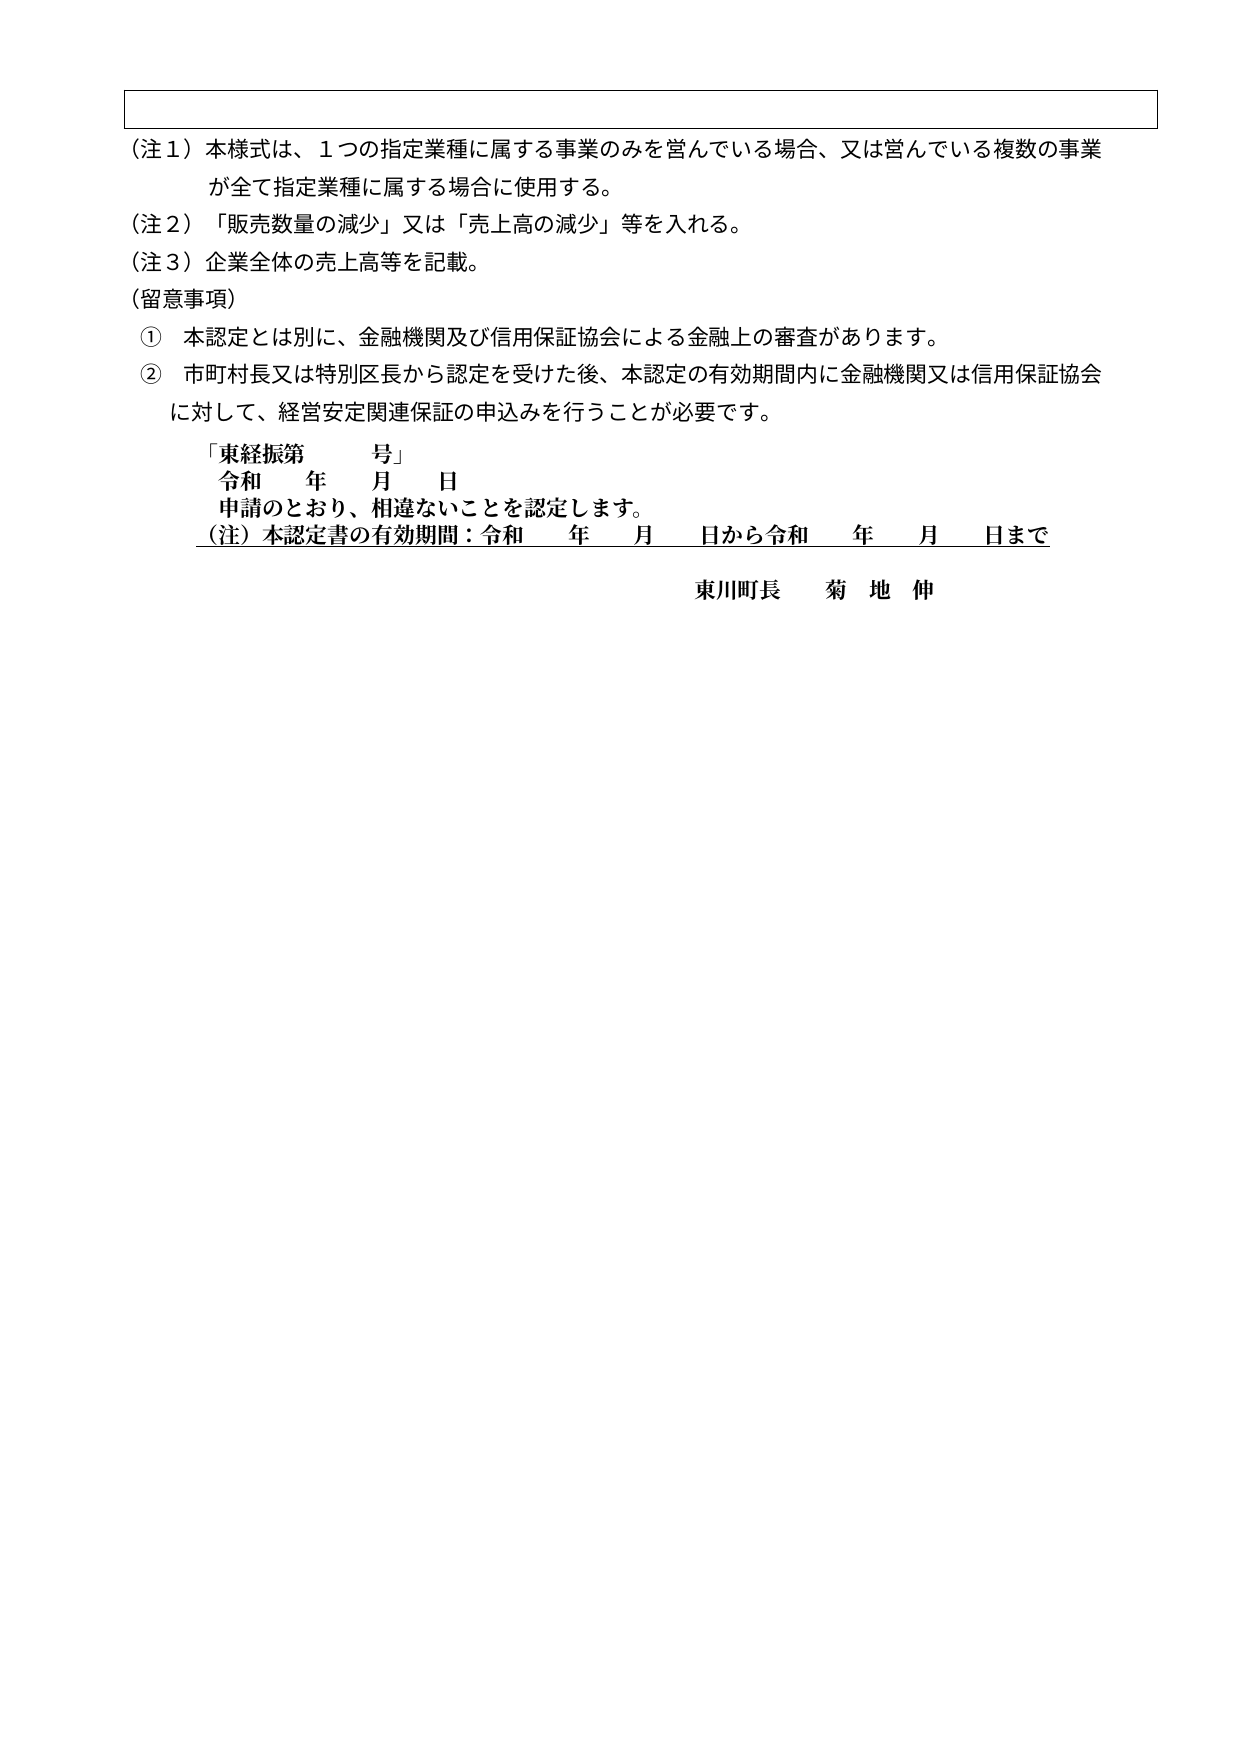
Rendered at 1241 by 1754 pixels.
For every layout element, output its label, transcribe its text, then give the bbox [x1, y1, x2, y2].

text （注２）「販売数量の減少」又は「売上高の減少」等を入れる。 [118, 204, 1122, 242]
text （留意事項） [118, 279, 1122, 317]
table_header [125, 91, 1157, 128]
text （注３）企業全体の売上高等を記載。 [118, 242, 1122, 279]
text ② 市町村長又は特別区長から認定を受けた後、本認定の有効期間内に金融機関又は信用保証協会に対して、経営安定関連保証の申込みを行うことが必要です。 [118, 354, 1122, 429]
text （注１）本様式は、１つの指定業種に属する事業のみを営んでいる場合、又は営んでいる複数の事業が全て指定業種に属する場合に使用する。 [118, 129, 1122, 204]
text ① 本認定とは別に、金融機関及び信用保証協会による金融上の審査があります。 [118, 317, 1122, 354]
